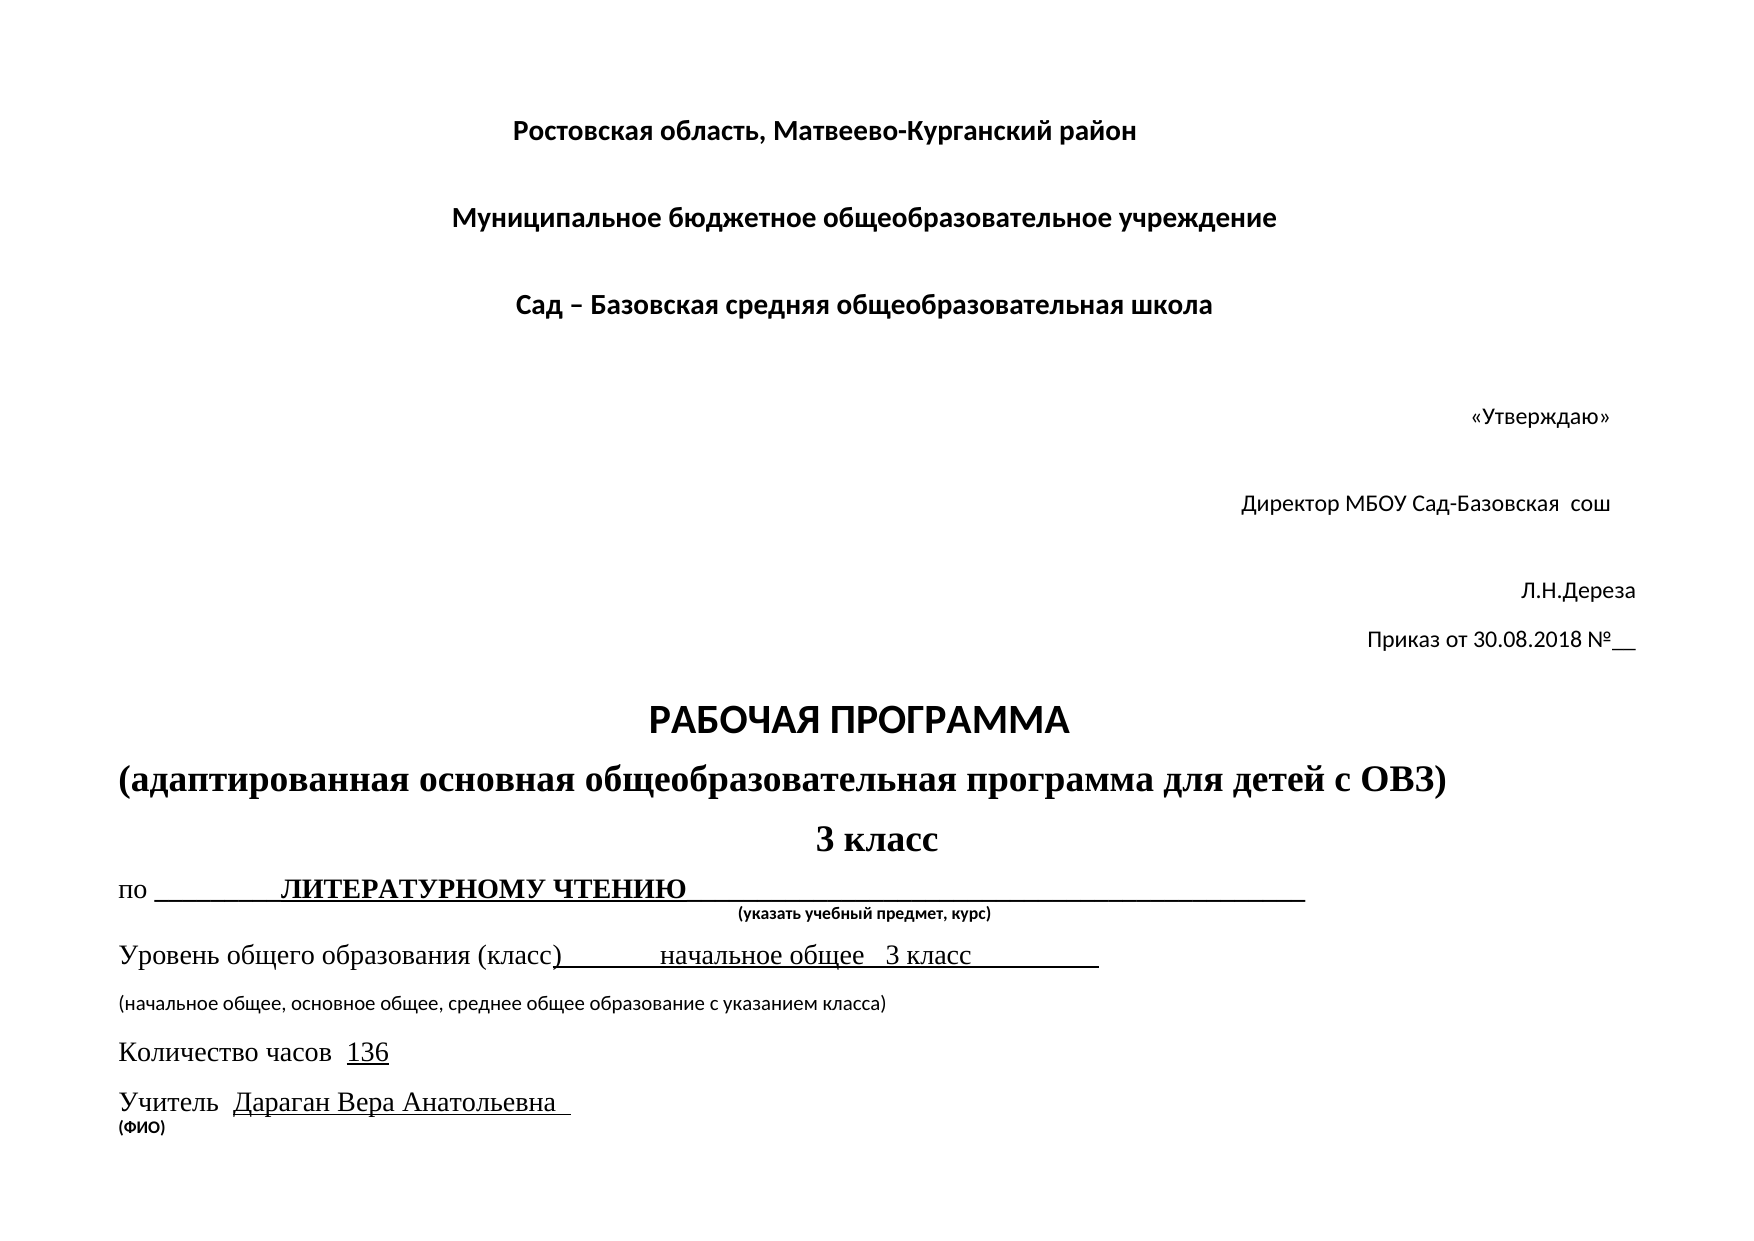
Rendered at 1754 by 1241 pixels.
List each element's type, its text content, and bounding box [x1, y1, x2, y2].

text 3 класс [118, 816, 1636, 859]
text (начальное общее, основное общее, среднее общее образование с указанием класса) [118, 996, 1636, 1014]
text Л.Н.Дереза [118, 579, 1636, 603]
text Учитель Дараган Вера Анатольевна [118, 1089, 1636, 1117]
text по _________ЛИТЕРАТУРНОМУ ЧТЕНИЮ____________________________________________ [118, 876, 1636, 904]
text (указать учебный предмет, курс) [118, 905, 1611, 923]
text (ФИО) [118, 1119, 1636, 1137]
text «Утверждаю» [118, 382, 1611, 429]
text Приказ от 30.08.2018 №__ [118, 628, 1636, 652]
text Ростовская область, Матвеево-Курганский район [118, 121, 1611, 145]
text Муниципальное бюджетное общеобразовательное учреждение [118, 208, 1611, 232]
text Сад – Базовская средняя общеобразовательная школа [118, 295, 1611, 319]
text РАБОЧАЯ ПРОГРАММА [118, 701, 1600, 742]
text Количество часов 136 [118, 1039, 1636, 1067]
text (адаптированная основная общеобразовательная программа для детей с ОВЗ) [118, 756, 1636, 799]
text Уровень общего образования (класс) начальное общее_ 3 класс_________ [118, 942, 1636, 970]
text Директор МБОУ Сад-Базовская сош [118, 492, 1611, 516]
